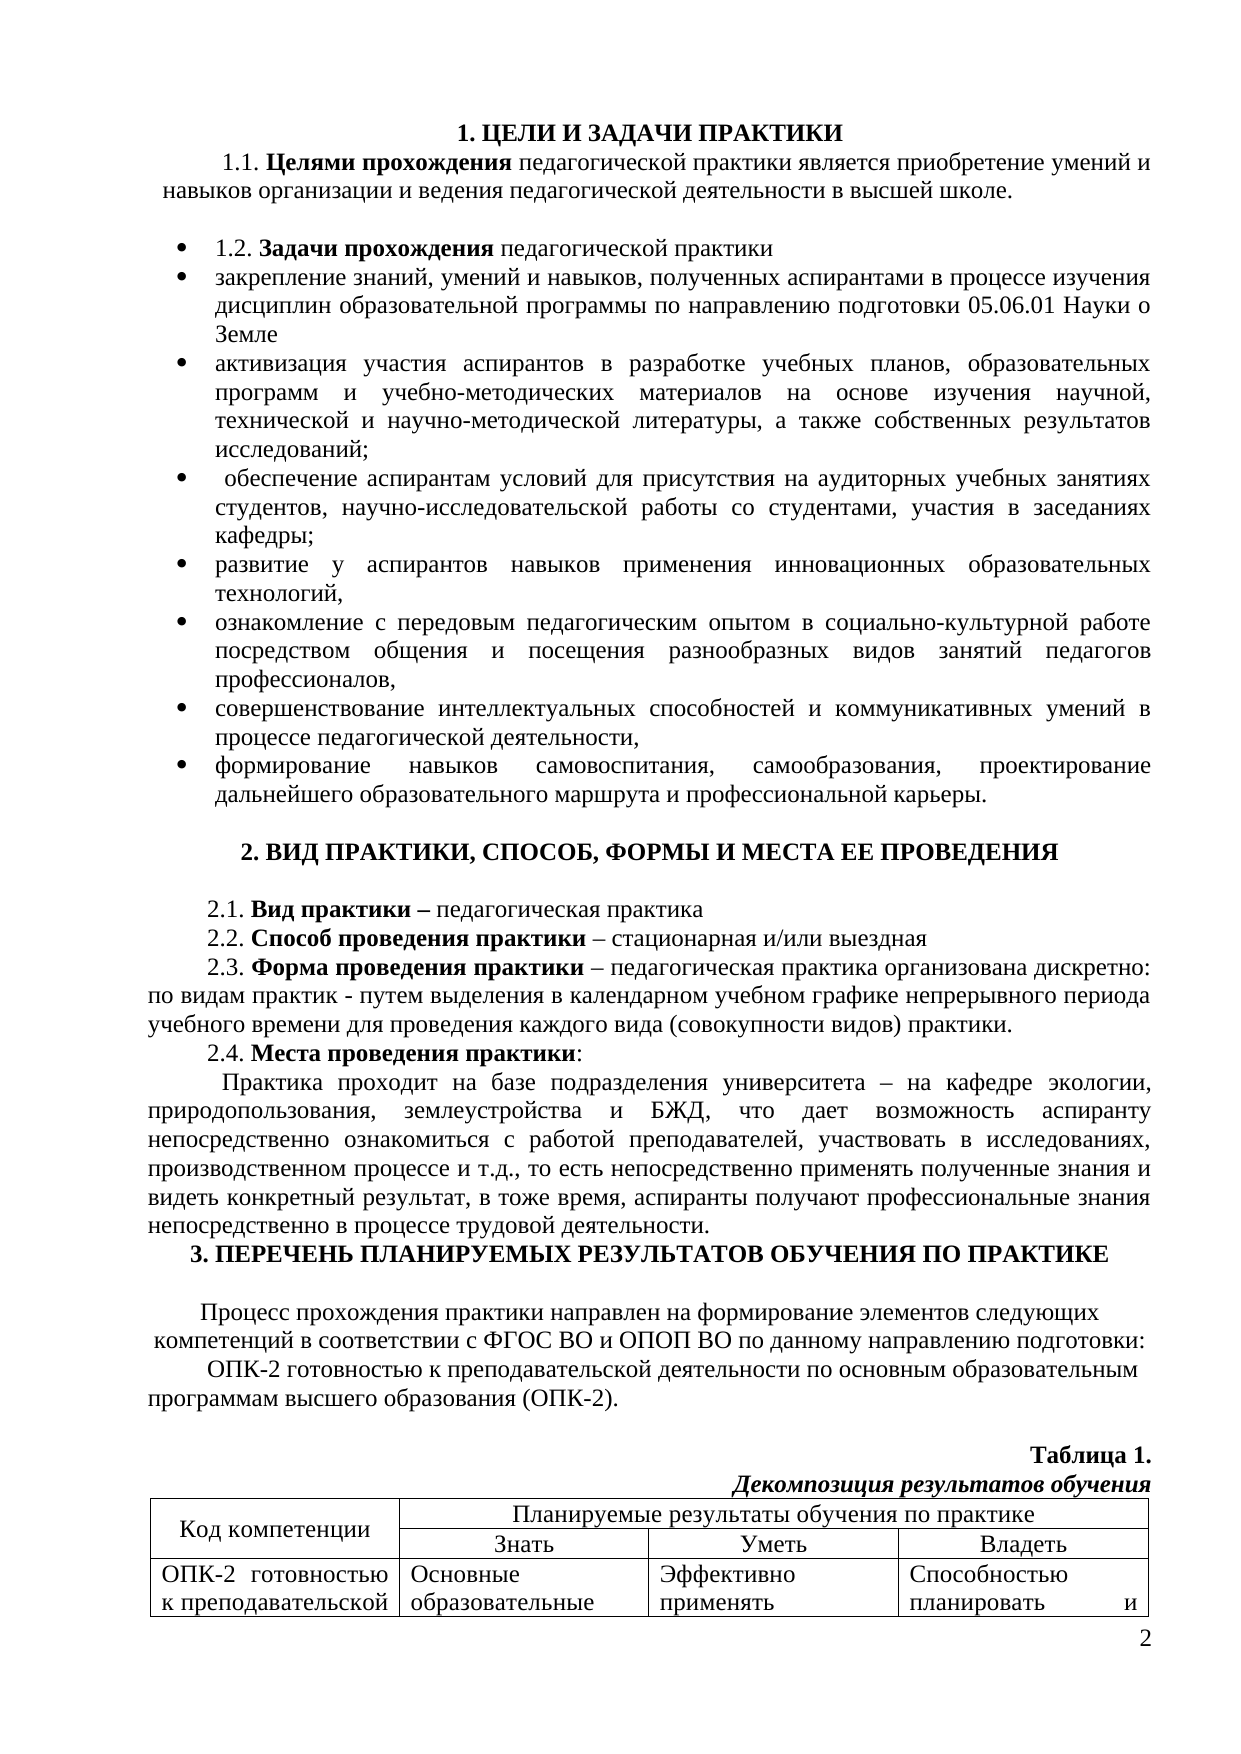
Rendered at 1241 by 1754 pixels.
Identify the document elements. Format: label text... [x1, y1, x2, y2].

table_cell Знать [400, 1529, 648, 1558]
list развитие у аспирантов навыков применения инновационных образовательных технологий, [177, 549, 1152, 607]
list 1.1. Целями прохождения педагогической практики является приобретение умений и навыков организации и ведения педагогической деятельности в высшей школе. [162, 147, 1152, 204]
list активизация участия аспирантов в разработке учебных планов, образовательных программ и учебно-методических материалов на основе изучения научной, технической и научно-методической литературы, а также собственных результатов исследований; [177, 348, 1152, 463]
text 3. ПЕРЕЧЕНЬ ПЛАНИРУЕМЫХ РЕЗУЛЬТАТОВ ОБУЧЕНИЯ ПО ПРАКТИКЕ [148, 1239, 1152, 1268]
text Декомпозиция результатов обучения [148, 1469, 1152, 1498]
text 2.2. Способ проведения практики – стационарная и/или выездная [148, 923, 1152, 952]
table_header Код компетенции [151, 1499, 399, 1558]
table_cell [151, 1559, 399, 1616]
table_cell Уметь [649, 1529, 898, 1558]
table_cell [400, 1559, 648, 1616]
text 2.3. Форма проведения практики – педагогическая практика организована дискретно: по видам практик - путем выделения в календарном учебном графике непрерывного периода учебного времени для проведения каждого вида (совокупности видов) практики. [148, 952, 1152, 1038]
text Процесс прохождения практики направлен на формирование элементов следующих компетенций в соответствии с ФГОС ВО и ОПОП ВО по данному направлению подготовки: [148, 1297, 1152, 1354]
table_cell Владеть [899, 1529, 1148, 1558]
list ознакомление с передовым педагогическим опытом в социально-культурной работе посредством общения и посещения разнообразных видов занятий педагогов профессионалов, [177, 607, 1152, 693]
text Практика проходит на базе подразделения университета – на кафедре экологии, природопользования, землеустройства и БЖД, что дает возможность аспиранту непосредственно ознакомиться с работой преподавателей, участвовать в исследованиях, производственном процессе и т.д., то есть непосредственно применять полученные знания и видеть конкретный результат, в тоже время, аспиранты получают профессиональные знания непосредственно в процессе трудовой деятельности. [148, 1067, 1152, 1239]
text 2.4. Места проведения практики: [148, 1038, 1152, 1067]
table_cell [899, 1559, 1148, 1616]
text 2. ВИД ПРАКТИКИ, СПОСОБ, ФОРМЫ И МЕСТА ЕЕ ПРОВЕДЕНИЯ [148, 837, 1152, 866]
text ОПК-2 готовностью к преподавательской деятельности по основным образовательным программам высшего образования (ОПК-2). [148, 1354, 1152, 1412]
list обеспечение аспирантам условий для присутствия на аудиторных учебных занятиях студентов, научно-исследовательской работы со студентами, участия в заседаниях кафедры; [177, 463, 1152, 549]
text Таблица 1. [148, 1441, 1152, 1469]
list 1.2. Задачи прохождения педагогической практики [177, 233, 1152, 262]
list закрепление знаний, умений и навыков, полученных аспирантами в процессе изучения дисциплин образовательной программы по направлению подготовки 05.06.01 Науки о Земле [177, 262, 1152, 348]
list формирование навыков самовоспитания, самообразования, проектирование дальнейшего образовательного маршрута и профессиональной карьеры. [177, 751, 1152, 808]
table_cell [649, 1559, 898, 1616]
table_header Планируемые результаты обучения по практике [400, 1499, 1148, 1528]
list совершенствование интеллектуальных способностей и коммуникативных умений в процессе педагогической деятельности, [177, 693, 1152, 751]
text 1. ЦЕЛИ И ЗАДАЧИ ПРАКТИКИ [148, 118, 1152, 147]
text 2.1. Вид практики – педагогическая практика [148, 894, 1152, 923]
